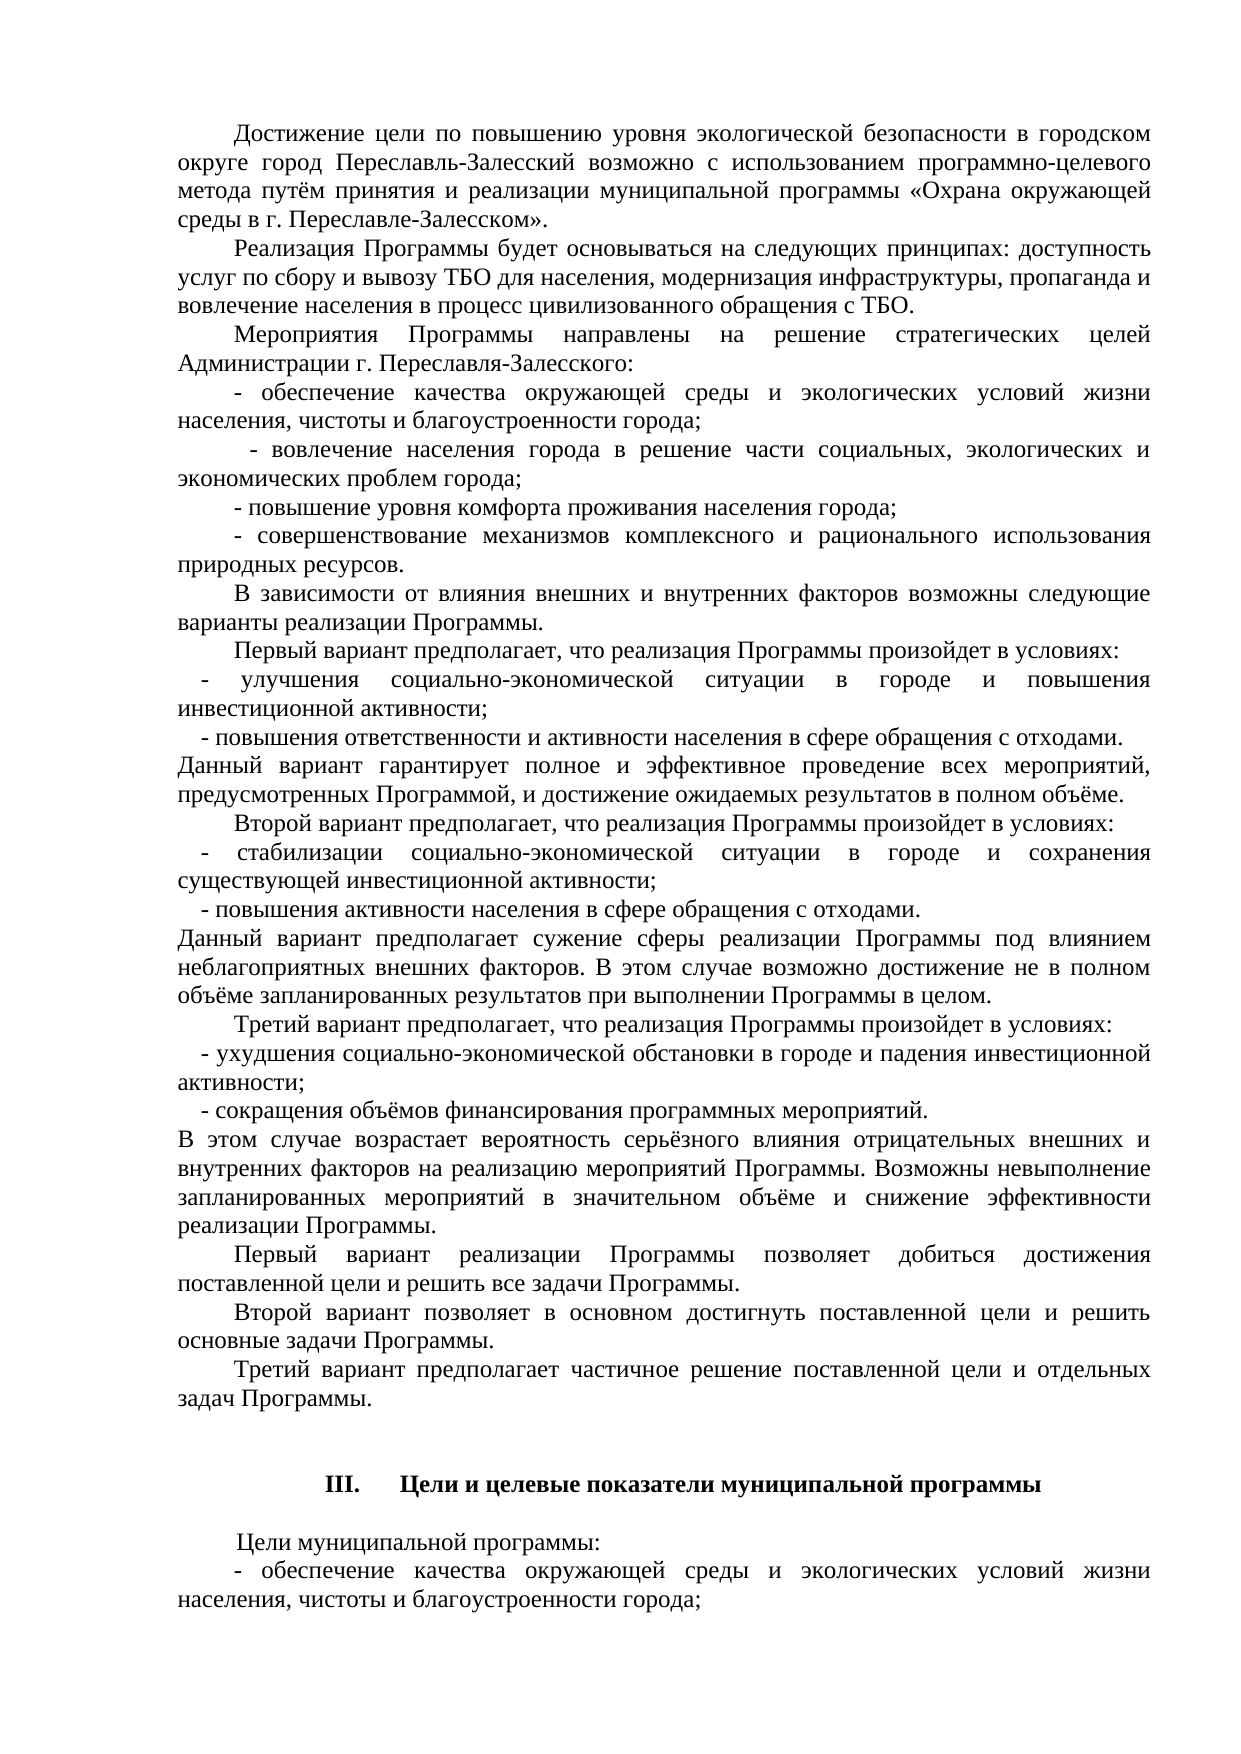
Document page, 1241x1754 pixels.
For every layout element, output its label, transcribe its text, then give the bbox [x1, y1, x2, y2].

text - улучшения социально-экономической ситуации в городе и повышения инвестиционной активности; [177, 664, 1152, 722]
text Первый вариант реализации Программы позволяет добиться достижения поставленной цели и решить все задачи Программы. [177, 1239, 1152, 1297]
text Реализация Программы будет основываться на следующих принципах: доступность услуг по сбору и вывозу ТБО для населения, модернизация инфраструктуры, пропаганда и вовлечение населения в процесс цивилизованного обращения с ТБО. [177, 233, 1152, 319]
text В этом случае возрастает вероятность серьёзного влияния отрицательных внешних и внутренних факторов на реализацию мероприятий Программы. Возможны невыполнение запланированных мероприятий в значительном объёме и снижение эффективности реализации Программы. [177, 1124, 1152, 1239]
text - совершенствование механизмов комплексного и рационального использования природных ресурсов. [177, 521, 1152, 578]
text - вовлечение населения города в решение части социальных, экологических и экономических проблем города; [177, 434, 1152, 492]
text - сокращения объёмов финансирования программных мероприятий. [177, 1096, 1152, 1124]
text - обеспечение качества окружающей среды и экологических условий жизни населения, чистоты и благоустроенности города; [177, 377, 1152, 434]
list Цели и целевые показатели муниципальной программы [215, 1469, 1152, 1498]
text Первый вариант предполагает, что реализация Программы произойдет в условиях: [177, 636, 1152, 664]
text - ухудшения социально-экономической обстановки в городе и падения инвестиционной активности; [177, 1038, 1152, 1096]
text Третий вариант предполагает, что реализация Программы произойдет в условиях: [177, 1009, 1152, 1038]
text - повышения активности населения в сфере обращения с отходами. [177, 894, 1152, 923]
text Данный вариант предполагает сужение сферы реализации Программы под влиянием неблагоприятных внешних факторов. В этом случае возможно достижение не в полном объёме запланированных результатов при выполнении Программы в целом. [177, 923, 1152, 1009]
text Третий вариант предполагает частичное решение поставленной цели и отдельных задач Программы. [177, 1354, 1152, 1412]
text - повышение уровня комфорта проживания населения города; [177, 492, 1152, 521]
text Мероприятия Программы направлены на решение стратегических целей Администрации г. Переславля-Залесского: [177, 319, 1152, 377]
text - стабилизации социально-экономической ситуации в городе и сохранения существующей инвестиционной активности; [177, 837, 1152, 894]
text Второй вариант позволяет в основном достигнуть поставленной цели и решить основные задачи Программы. [177, 1297, 1152, 1354]
text Цели муниципальной программы: [177, 1527, 1152, 1556]
text Достижение цели по повышению уровня экологической безопасности в городском округе город Переславль-Залесский возможно с использованием программно-целевого метода путём принятия и реализации муниципальной программы «Охрана окружающей среды в г. Переславле-Залесском». [177, 118, 1152, 233]
text В зависимости от влияния внешних и внутренних факторов возможны следующие варианты реализации Программы. [177, 578, 1152, 636]
text Второй вариант предполагает, что реализация Программы произойдет в условиях: [177, 808, 1152, 837]
text - повышения ответственности и активности населения в сфере обращения с отходами. [177, 722, 1152, 751]
text Данный вариант гарантирует полное и эффективное проведение всех мероприятий, предусмотренных Программой, и достижение ожидаемых результатов в полном объёме. [177, 751, 1152, 808]
text - обеспечение качества окружающей среды и экологических условий жизни населения, чистоты и благоустроенности города; [177, 1556, 1152, 1613]
